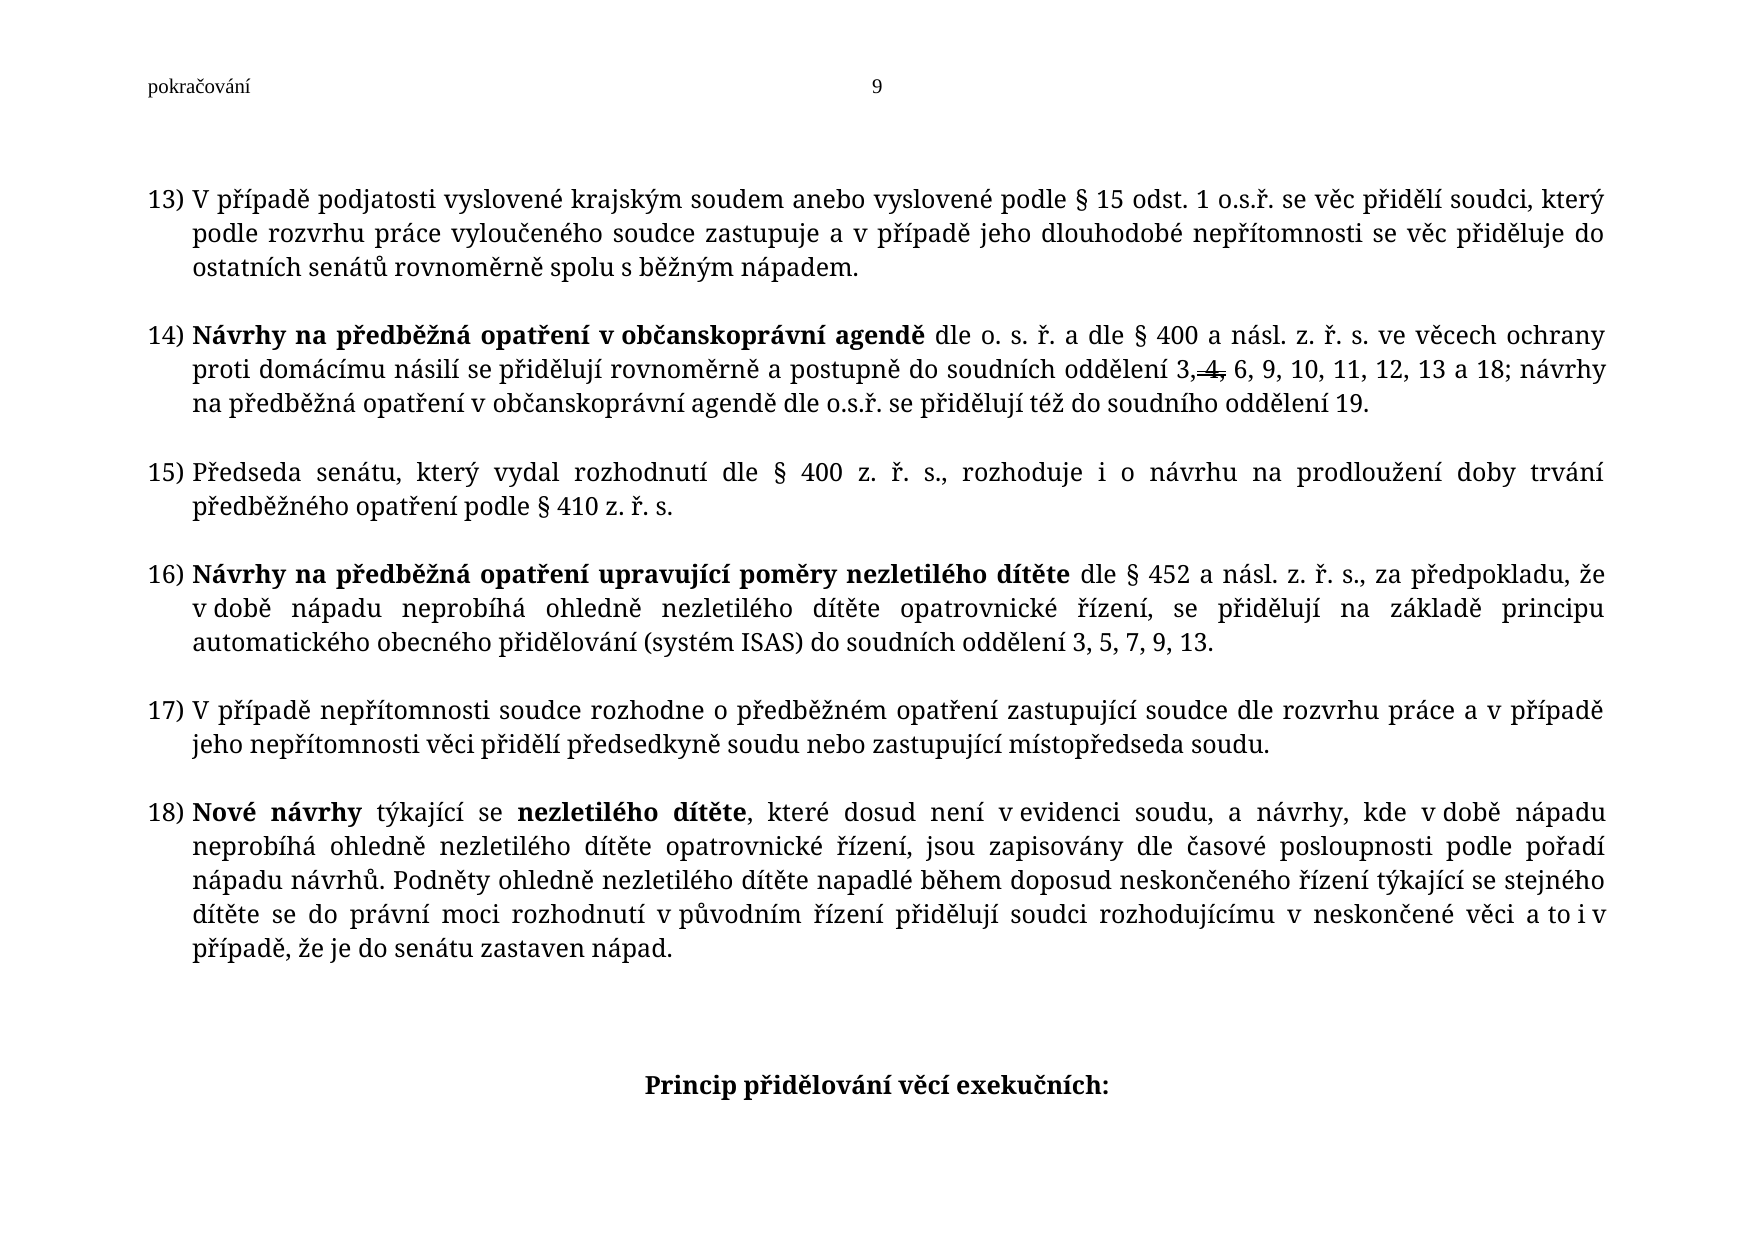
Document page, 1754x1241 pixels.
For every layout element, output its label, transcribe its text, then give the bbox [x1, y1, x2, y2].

list Návrhy na předběžná opatření upravující poměry nezletilého dítěte dle § 452 a násl. z. ř. s., za předpokladu, že v době nápadu neprobíhá ohledně nezletilého dítěte opatrovnické řízení, se přidělují na základě principu automatického obecného přidělování (systém ISAS) do soudních oddělení 3, 5, 7, 9, 13. [148, 556, 1606, 659]
list Předseda senátu, který vydal rozhodnutí dle § 400 z. ř. s., rozhoduje i o návrhu na prodloužení doby trvání předběžného opatření podle § 410 z. ř. s. [148, 454, 1606, 522]
list Nové návrhy týkající se nezletilého dítěte, které dosud není v evidenci soudu, a návrhy, kde v době nápadu neprobíhá ohledně nezletilého dítěte opatrovnické řízení, jsou zapisovány dle časové posloupnosti podle pořadí nápadu návrhů. Podněty ohledně nezletilého dítěte napadlé během doposud neskončeného řízení týkající se stejného dítěte se do právní moci rozhodnutí v původním řízení přidělují soudci rozhodujícímu v neskončené věci a to i v případě, že je do senátu zastaven nápad. [148, 795, 1606, 965]
list V případě nepřítomnosti soudce rozhodne o předběžném opatření zastupující soudce dle rozvrhu práce a v případě jeho nepřítomnosti věci přidělí předsedkyně soudu nebo zastupující místopředseda soudu. [148, 693, 1606, 761]
list Návrhy na předběžná opatření v občanskoprávní agendě dle o. s. ř. a dle § 400 a násl. z. ř. s. ve věcech ochrany proti domácímu násilí se přidělují rovnoměrně a postupně do soudních oddělení 3, 4, 6, 9, 10, 11, 12, 13 a 18; návrhy na předběžná opatření v občanskoprávní agendě dle o.s.ř. se přidělují též do soudního oddělení 19. [148, 318, 1606, 420]
list V případě podjatosti vyslovené krajským soudem anebo vyslovené podle § 15 odst. 1 o.s.ř. se věc přidělí soudci, který podle rozvrhu práce vyloučeného soudce zastupuje a v případě jeho dlouhodobé nepřítomnosti se věc přiděluje do ostatních senátů rovnoměrně spolu s běžným nápadem. [148, 182, 1606, 284]
text Princip přidělování věcí exekučních: [148, 1067, 1606, 1101]
